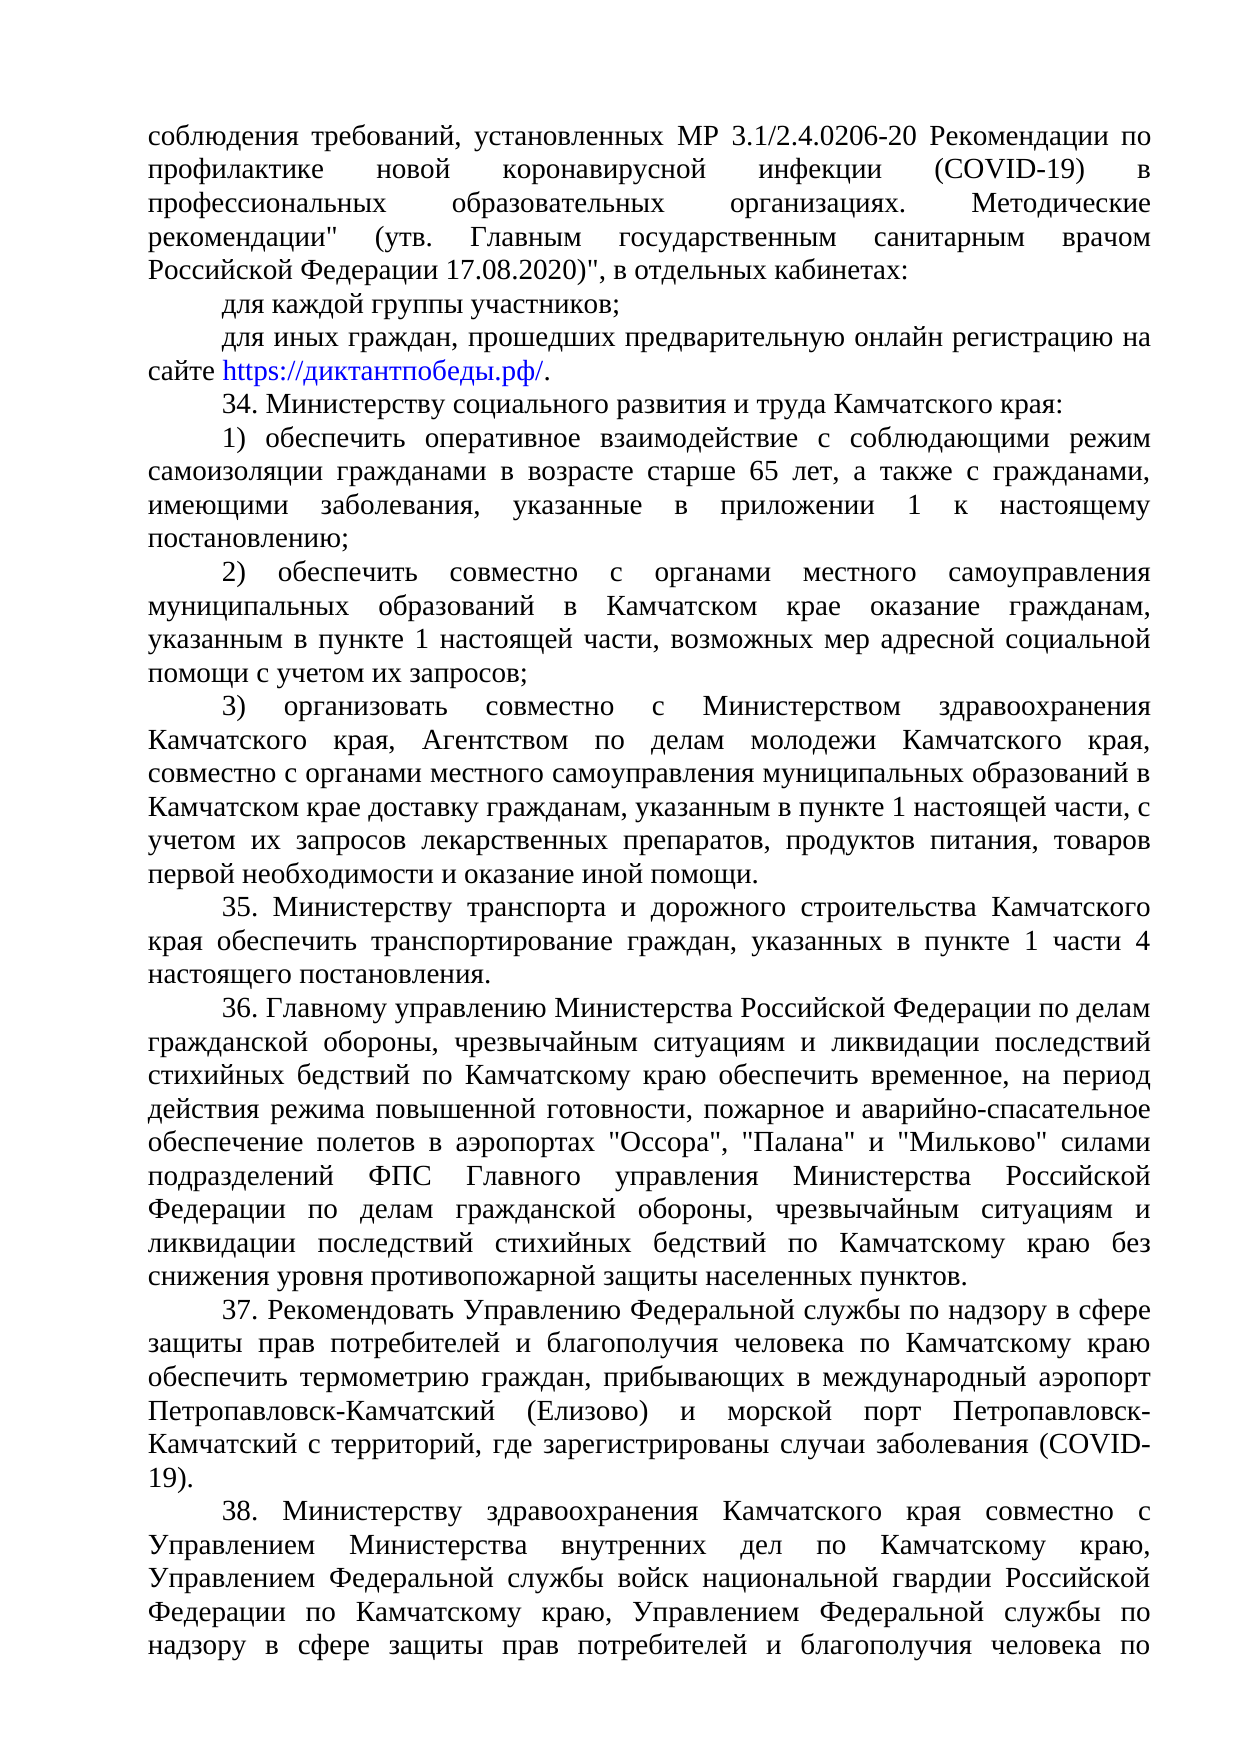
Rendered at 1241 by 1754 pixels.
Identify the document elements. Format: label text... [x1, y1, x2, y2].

text 35. Министерству транспорта и дорожного строительства Камчатского края обеспечить транспортирование граждан, указанных в пункте 1 части 4 настоящего постановления. [148, 889, 1152, 990]
text 1) обеспечить оперативное взаимодействие с соблюдающими режим самоизоляции гражданами в возрасте старше 65 лет, а также с гражданами, имеющими заболевания, указанные в приложении 1 к настоящему постановлению; [148, 420, 1152, 554]
text 36. Главному управлению Министерства Российской Федерации по делам гражданской обороны, чрезвычайным ситуациям и ликвидации последствий стихийных бедствий по Камчатскому краю обеспечить временное, на период действия режима повышенной готовности, пожарное и аварийно-спасательное обеспечение полетов в аэропортах "Оссора", "Палана" и "Мильково" силами подразделений ФПС Главного управления Министерства Российской Федерации по делам гражданской обороны, чрезвычайным ситуациям и ликвидации последствий стихийных бедствий по Камчатскому краю без снижения уровня противопожарной защиты населенных пунктов. [148, 990, 1152, 1292]
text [148, 1493, 1152, 1661]
text 37. Рекомендовать Управлению Федеральной службы по надзору в сфере защиты прав потребителей и благополучия человека по Камчатскому краю обеспечить термометрию граждан, прибывающих в международный аэропорт Петропавловск-Камчатский (Елизово) и морской порт Петропавловск-Камчатский с территорий, где зарегистрированы случаи заболевания (COVID-19). [148, 1292, 1152, 1493]
text для каждой группы участников; [148, 286, 1152, 319]
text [148, 118, 1152, 286]
text 3) организовать совместно с Министерством здравоохранения Камчатского края, Агентством по делам молодежи Камчатского края, совместно с органами местного самоуправления муниципальных образований в Камчатском крае доставку гражданам, указанным в пункте 1 настоящей части, с учетом их запросов лекарственных препаратов, продуктов питания, товаров первой необходимости и оказание иной помощи. [148, 688, 1152, 889]
text 2) обеспечить совместно с органами местного самоуправления муниципальных образований в Камчатском крае оказание гражданам, указанным в пункте 1 настоящей части, возможных мер адресной социальной помощи с учетом их запросов; [148, 554, 1152, 688]
text 34. Министерству социального развития и труда Камчатского края: [148, 386, 1152, 420]
text для иных граждан, прошедших предварительную онлайн регистрацию на сайте https://диктантпобеды.рф/. [148, 319, 1152, 386]
